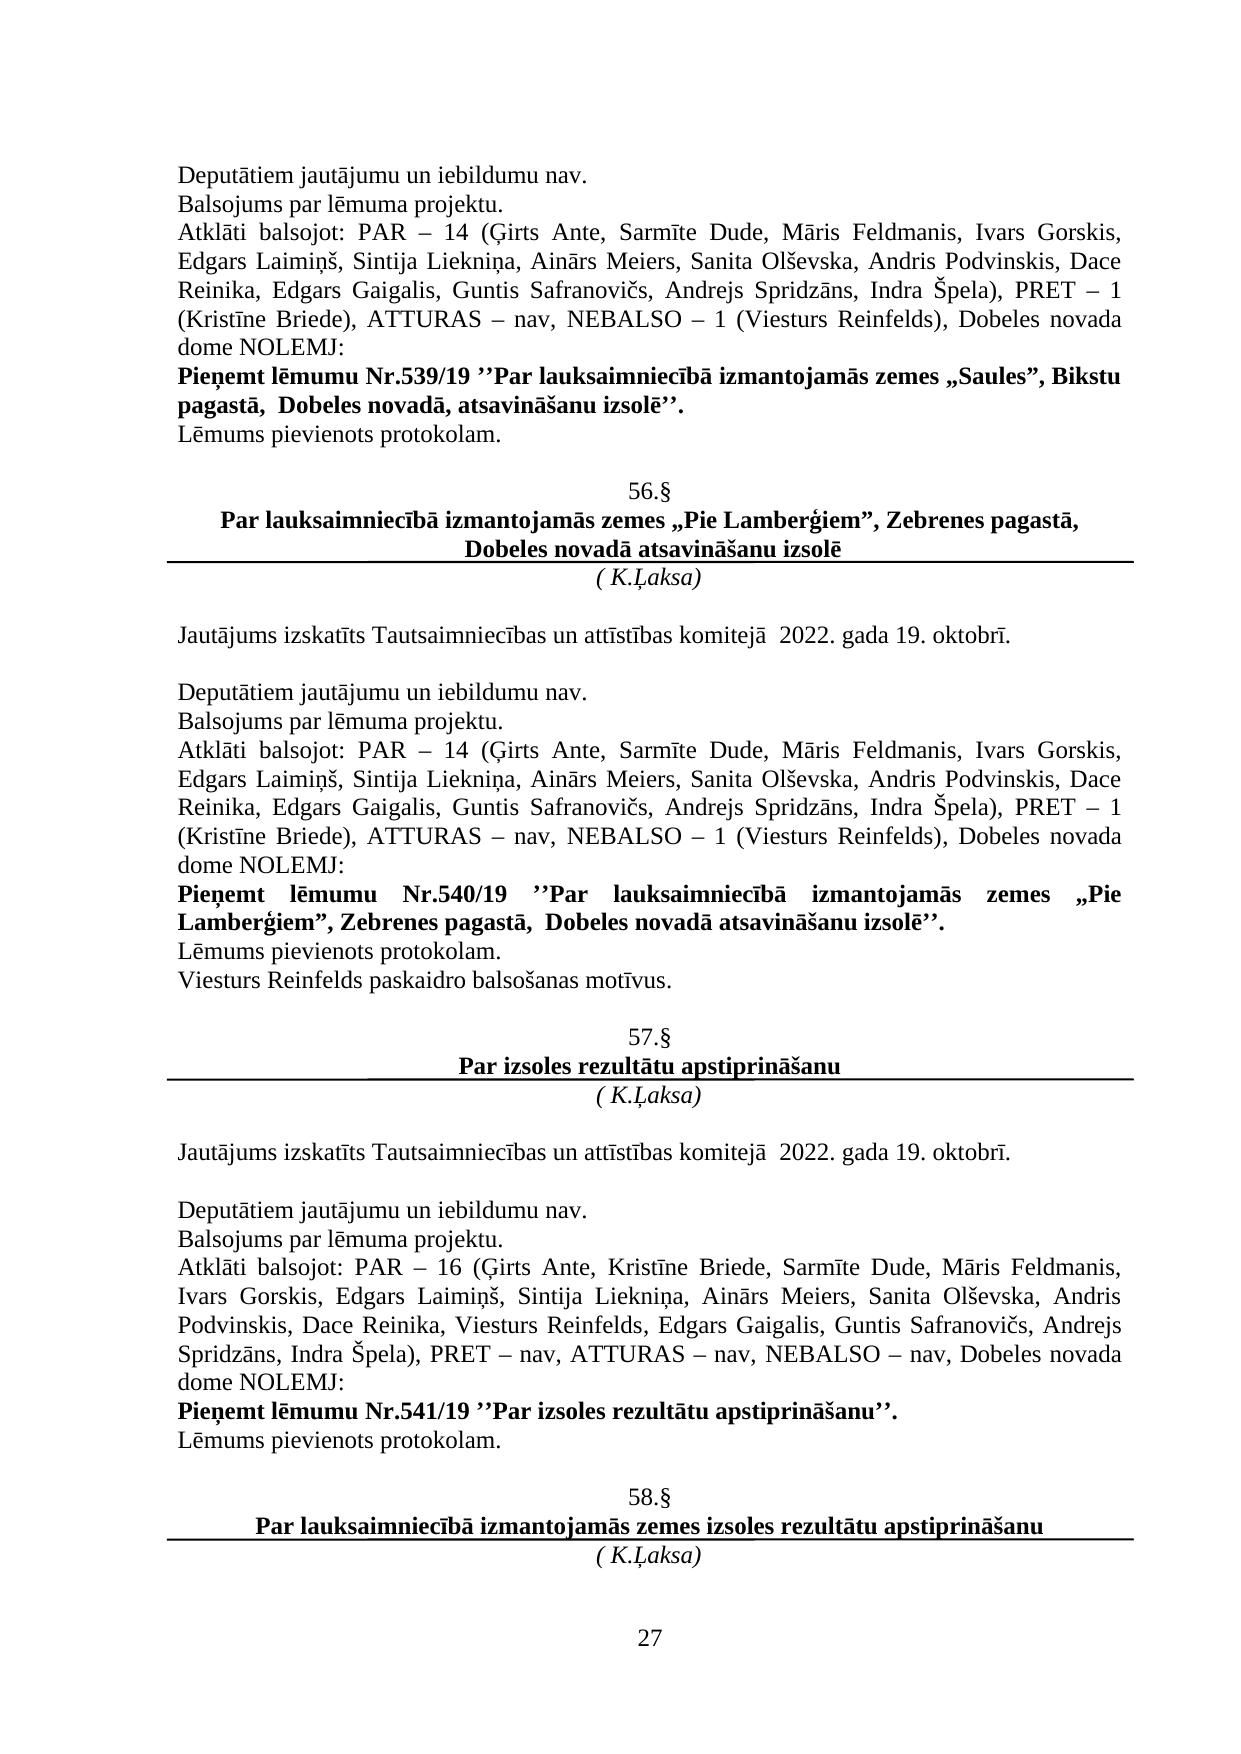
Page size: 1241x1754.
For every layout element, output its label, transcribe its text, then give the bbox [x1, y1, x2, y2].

text 56.§ [177, 476, 1122, 505]
text ( K.Ļaksa) [177, 563, 1122, 591]
text Par lauksaimniecībā izmantojamās zemes izsoles rezultātu apstiprināšanu [177, 1511, 1122, 1538]
text Balsojums par lēmuma projektu. [177, 1224, 1122, 1252]
text 58.§ [177, 1482, 1122, 1511]
text Jautājums izskatīts Tautsaimniecības un attīstības komitejā 2022. gada 19. oktobrī. [177, 620, 1122, 649]
text Balsojums par lēmuma projektu. [177, 706, 1122, 735]
text Balsojums par lēmuma projektu. [177, 189, 1122, 217]
text Pieņemt lēmumu Nr.541/19 ’’Par izsoles rezultātu apstiprināšanu’’. [177, 1396, 1122, 1425]
text Par lauksaimniecībā izmantojamās zemes „Pie Lamberģiem”, Zebrenes pagastā, [177, 505, 1122, 534]
text Viesturs Reinfelds paskaidro balsošanas motīvus. [177, 965, 1122, 994]
text Pieņemt lēmumu Nr.540/19 ’’Par lauksaimniecībā izmantojamās zemes „Pie Lamberģiem”, Zebrenes pagastā, Dobeles novadā atsavināšanu izsolē’’. [177, 879, 1122, 936]
text Jautājums izskatīts Tautsaimniecības un attīstības komitejā 2022. gada 19. oktobrī. [177, 1137, 1122, 1166]
text Lēmums pievienots protokolam. [177, 419, 1122, 447]
text Atklāti balsojot: PAR – 16 (Ģirts Ante, Kristīne Briede, Sarmīte Dude, Māris Feldmanis, Ivars Gorskis, Edgars Laimiņš, Sintija Liekniņa, Ainārs Meiers, Sanita Olševska, Andris Podvinskis, Dace Reinika, Viesturs Reinfelds, Edgars Gaigalis, Guntis Safranovičs, Andrejs Spridzāns, Indra Špela), PRET – nav, ATTURAS – nav, NEBALSO – nav, Dobeles novada dome NOLEMJ: [177, 1252, 1122, 1396]
text Par izsoles rezultātu apstiprināšanu [177, 1051, 1122, 1078]
text ( K.Ļaksa) [177, 1541, 1122, 1569]
text 57.§ [177, 1022, 1122, 1051]
text Lēmums pievienots protokolam. [177, 1425, 1122, 1454]
text Lēmums pievienots protokolam. [177, 936, 1122, 965]
text Deputātiem jautājumu un iebildumu nav. [177, 160, 1122, 189]
text Deputātiem jautājumu un iebildumu nav. [177, 1195, 1122, 1224]
text ( K.Ļaksa) [177, 1081, 1122, 1109]
text Pieņemt lēmumu Nr.539/19 ’’Par lauksaimniecībā izmantojamās zemes „Saules”, Bikstu pagastā, Dobeles novadā, atsavināšanu izsolē’’. [177, 361, 1122, 419]
text Dobeles novadā atsavināšanu izsolē [177, 534, 1122, 561]
text Deputātiem jautājumu un iebildumu nav. [177, 677, 1122, 706]
